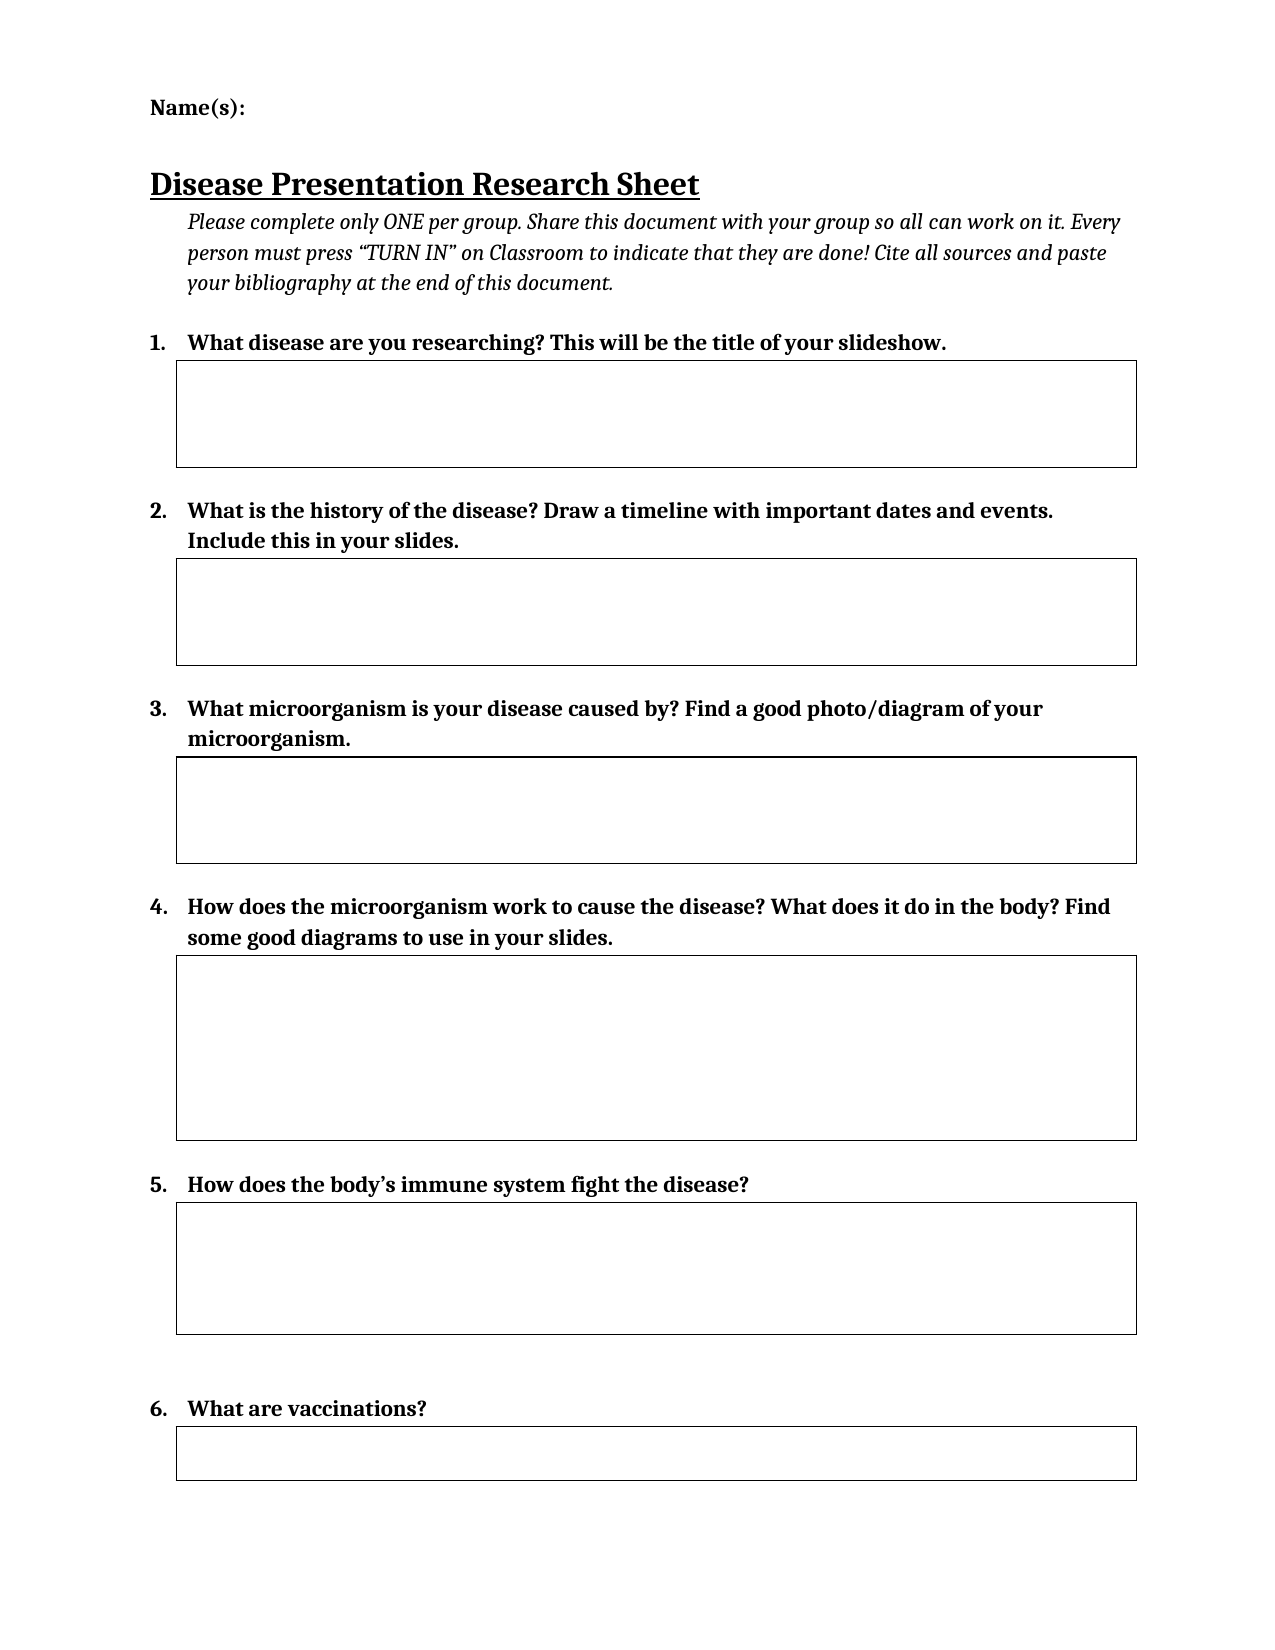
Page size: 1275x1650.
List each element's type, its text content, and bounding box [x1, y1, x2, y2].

list What is the history of the disease? Draw a timeline with important dates and events. Include this in your slides. [150, 498, 1125, 554]
list How does the body’s immune system fight the disease? [150, 1171, 1125, 1198]
text Name(s): [150, 95, 1125, 121]
table_header [177, 559, 1136, 665]
list What are vaccinations? [150, 1396, 1125, 1422]
text Please complete only ONE per group. Share this document with your group so all can work on it. Every person must press “TURN IN” on Classroom to indicate that they are done! Cite all sources and paste your bibliography at the end of this document. [187, 209, 1125, 296]
table_header [177, 1427, 1136, 1480]
list How does the microorganism work to cause the disease? What does it do in the body? Find some good diagrams to use in your slides. [150, 894, 1125, 951]
text Disease Presentation Research Sheet [150, 165, 1125, 203]
list What microorganism is your disease caused by? Find a good photo/diagram of your microorganism. [150, 696, 1125, 753]
table_header [177, 758, 1136, 863]
table_header [177, 956, 1136, 1140]
table_header [177, 1203, 1136, 1334]
table_header [177, 361, 1136, 467]
list What disease are you researching? This will be the title of your slideshow. [150, 330, 1125, 356]
